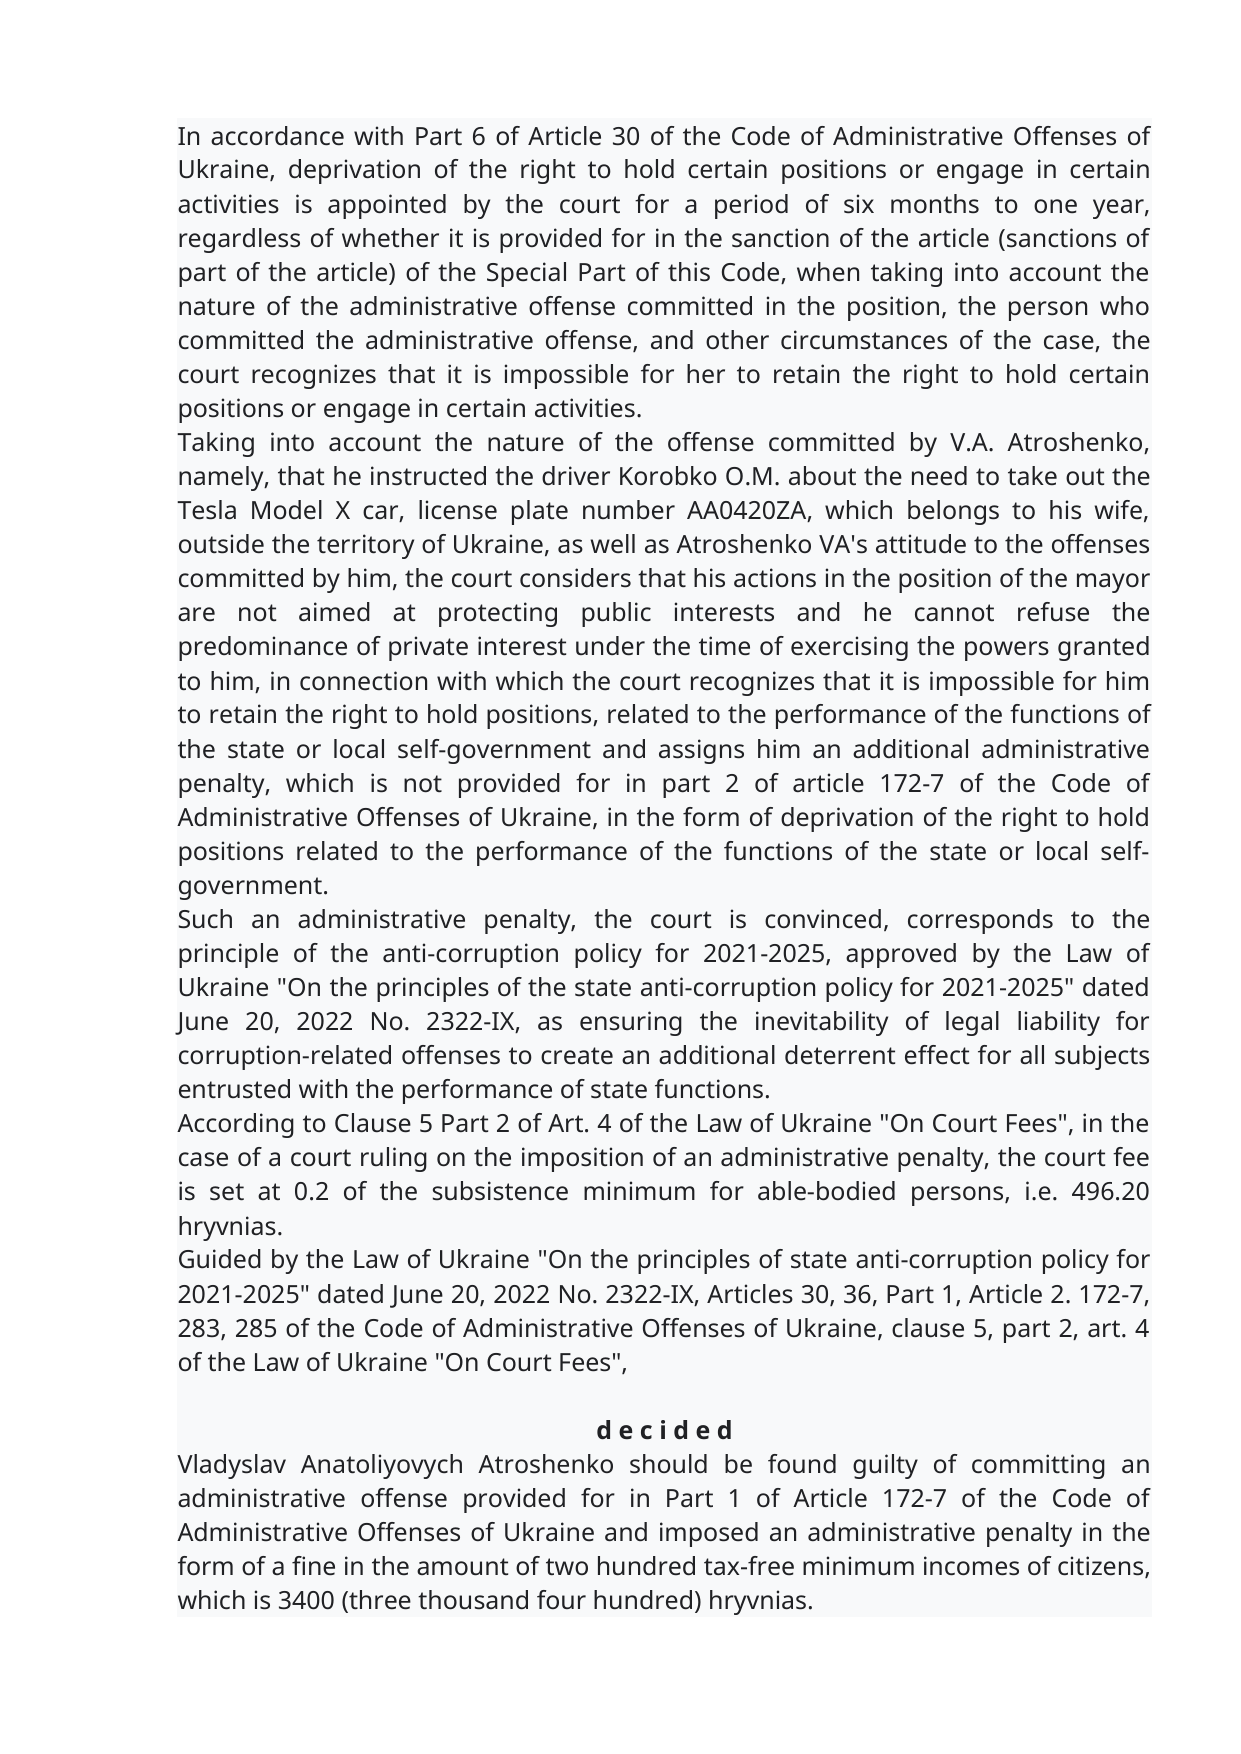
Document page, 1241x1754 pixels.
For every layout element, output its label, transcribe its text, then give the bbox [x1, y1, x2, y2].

text d e c i d e d [177, 1412, 1152, 1447]
text Such an administrative penalty, the court is convinced, corresponds to the principle of the anti-corruption policy for 2021-2025, approved by the Law of Ukraine "On the principles of the state anti-corruption policy for 2021-2025" dated June 20, 2022 No. 2322-IX, as ensuring the inevitability of legal liability for corruption-related offenses to create an additional deterrent effect for all subjects entrusted with the performance of state functions. [177, 902, 1152, 1106]
text Taking into account the nature of the offense committed by V.A. Atroshenko, namely, that he instructed the driver Korobkо O.M. about the need to take out the Tesla Model X car, license plate number АА0420ZA, which belongs to his wife, outside the territory of Ukraine, as well as Atroshenko VA's attitude to the offenses committed by him, the court considers that his actions in the position of the mayor are not aimed at protecting public interests and he cannot refuse the predominance of private interest under the time of exercising the powers granted to him, in connection with which the court recognizes that it is impossible for him to retain the right to hold positions, related to the performance of the functions of the state or local self-government and assigns him an additional administrative penalty, which is not provided for in part 2 of article 172-7 of the Code of Administrative Offenses of Ukraine, in the form of deprivation of the right to hold positions related to the performance of the functions of the state or local self-government. [177, 425, 1152, 902]
text Vladyslav Anatoliyovych Atroshenko should be found guilty of committing an administrative offense provided for in Part 1 of Article 172-7 of the Code of Administrative Offenses of Ukraine and imposed an administrative penalty in the form of a fine in the amount of two hundred tax-free minimum incomes of citizens, which is 3400 (three thousand four hundred) hryvnias. [177, 1447, 1152, 1617]
text Guided by the Law of Ukraine "On the principles of state anti-corruption policy for 2021-2025" dated June 20, 2022 No. 2322-IX, Articles 30, 36, Part 1, Article 2. 172-7, 283, 285 of the Code of Administrative Offenses of Ukraine, clause 5, part 2, art. 4 of the Law of Ukraine "On Court Fees", [177, 1242, 1152, 1378]
text In accordance with Part 6 of Article 30 of the Code of Administrative Offenses of Ukraine, deprivation of the right to hold certain positions or engage in certain activities is appointed by the court for a period of six months to one year, regardless of whether it is provided for in the sanction of the article (sanctions of part of the article) of the Special Part of this Code, when taking into account the nature of the administrative offense committed in the position, the person who committed the administrative offense, and other circumstances of the case, the court recognizes that it is impossible for her to retain the right to hold certain positions or engage in certain activities. [177, 118, 1152, 425]
text According to Clause 5 Part 2 of Art. 4 of the Law of Ukraine "On Court Fees", in the case of a court ruling on the imposition of an administrative penalty, the court fee is set at 0.2 of the subsistence minimum for able-bodied persons, i.e. 496.20 hryvnias. [177, 1106, 1152, 1242]
